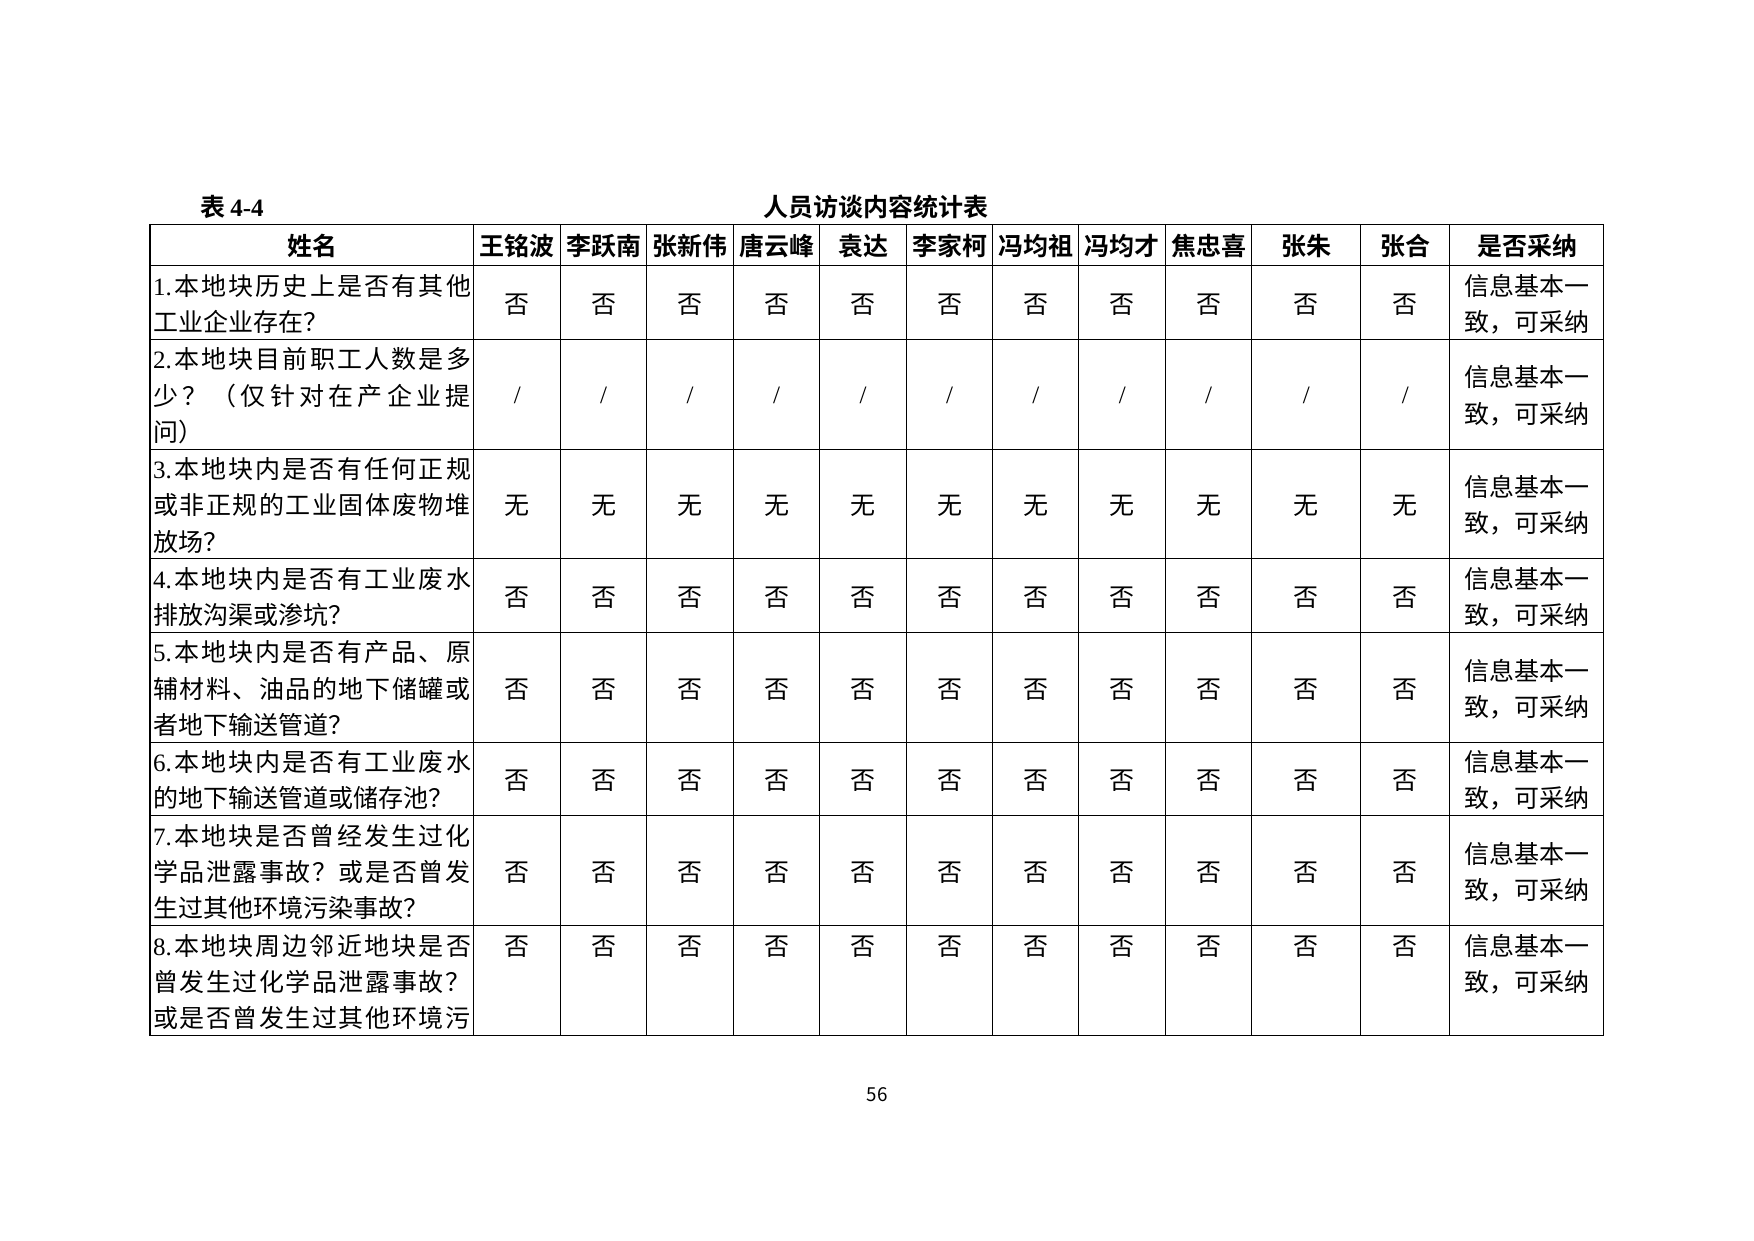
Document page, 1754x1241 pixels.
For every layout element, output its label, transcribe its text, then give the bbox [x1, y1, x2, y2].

table_cell 无 [1361, 450, 1449, 558]
table_cell 信息基本一致，可采纳 [1450, 450, 1603, 558]
table_cell / [993, 340, 1078, 448]
table_header 是否采纳 [1450, 225, 1603, 265]
table_cell 否 [647, 559, 733, 632]
table_cell 否 [1361, 816, 1449, 925]
table_cell 否 [1166, 559, 1251, 632]
table_header 冯均祖 [993, 225, 1078, 265]
table_cell 否 [820, 266, 906, 339]
table_cell 否 [993, 926, 1078, 1035]
table_cell / [1166, 340, 1251, 448]
table_cell 否 [1166, 633, 1251, 742]
table_cell 否 [734, 816, 819, 925]
table_cell 否 [734, 266, 819, 339]
table_cell 信息基本一致，可采纳 [1450, 266, 1603, 339]
table_cell 否 [993, 266, 1078, 339]
table_cell 否 [561, 743, 646, 815]
table_cell 否 [1361, 266, 1449, 339]
table_cell 否 [561, 926, 646, 1035]
table_cell 否 [1252, 633, 1360, 742]
table_cell 4.本地块内是否有工业废水排放沟渠或渗坑？ [151, 559, 473, 632]
table_cell / [907, 340, 992, 448]
table_cell 信息基本一致，可采纳 [1450, 559, 1603, 632]
table_cell 1.本地块历史上是否有其他工业企业存在？ [151, 266, 473, 339]
table_header 张新伟 [647, 225, 733, 265]
table_cell 否 [820, 816, 906, 925]
table_cell 否 [1252, 266, 1360, 339]
table_cell 否 [1361, 743, 1449, 815]
table_cell / [1361, 340, 1449, 448]
table_cell 否 [647, 816, 733, 925]
table_header 姓名 [151, 225, 473, 265]
table_cell 否 [1079, 926, 1165, 1035]
table_cell 信息基本一致，可采纳 [1450, 926, 1603, 1035]
table_cell 否 [474, 633, 560, 742]
table_cell 否 [820, 559, 906, 632]
table_cell 无 [1079, 450, 1165, 558]
table_cell 否 [1252, 743, 1360, 815]
table_header 袁达 [820, 225, 906, 265]
table_cell 否 [907, 926, 992, 1035]
table_cell 5.本地块内是否有产品、原辅材料、油品的地下储罐或者地下输送管道？ [151, 633, 473, 742]
table_cell 否 [820, 633, 906, 742]
table_cell 否 [1079, 633, 1165, 742]
table_cell 无 [820, 450, 906, 558]
table_cell 否 [647, 633, 733, 742]
table_cell 无 [561, 450, 646, 558]
table_cell 否 [1166, 743, 1251, 815]
table_cell 否 [907, 559, 992, 632]
table_cell 无 [734, 450, 819, 558]
table_header 王铭波 [474, 225, 560, 265]
table_cell / [1252, 340, 1360, 448]
table_cell 否 [993, 816, 1078, 925]
table_cell 否 [820, 926, 906, 1035]
table_cell 否 [561, 559, 646, 632]
table_cell 否 [907, 743, 992, 815]
table_header 李家柯 [907, 225, 992, 265]
text 表4-4 人员访谈内容统计表 [150, 187, 1604, 224]
table_cell 无 [474, 450, 560, 558]
table_cell 否 [561, 816, 646, 925]
table_cell 否 [993, 743, 1078, 815]
table_cell / [561, 340, 646, 448]
table_cell 否 [561, 633, 646, 742]
table_header 焦忠喜 [1166, 225, 1251, 265]
table_cell 否 [993, 559, 1078, 632]
table_cell 否 [1079, 266, 1165, 339]
table_cell 否 [1252, 559, 1360, 632]
table_cell 否 [734, 743, 819, 815]
table_cell 否 [1166, 266, 1251, 339]
table_cell 否 [561, 266, 646, 339]
table_cell 否 [734, 559, 819, 632]
table_cell 3.本地块内是否有任何正规或非正规的工业固体废物堆放场？ [151, 450, 473, 558]
table_cell 否 [820, 743, 906, 815]
table_cell 否 [1252, 926, 1360, 1035]
table_cell 否 [474, 559, 560, 632]
table_cell 信息基本一致，可采纳 [1450, 340, 1603, 448]
table_header 冯均才 [1079, 225, 1165, 265]
table_cell 信息基本一致，可采纳 [1450, 633, 1603, 742]
table_cell / [820, 340, 906, 448]
table_cell 否 [474, 743, 560, 815]
table_cell 6.本地块内是否有工业废水的地下输送管道或储存池？ [151, 743, 473, 815]
table_cell 否 [1079, 816, 1165, 925]
table_cell 否 [1361, 926, 1449, 1035]
table_header 张合 [1361, 225, 1449, 265]
table_cell 否 [1252, 816, 1360, 925]
table_cell 否 [1361, 559, 1449, 632]
table_cell 信息基本一致，可采纳 [1450, 743, 1603, 815]
table_header 李跃南 [561, 225, 646, 265]
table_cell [151, 926, 473, 1035]
table_cell / [1079, 340, 1165, 448]
table_cell 否 [647, 743, 733, 815]
table_cell / [647, 340, 733, 448]
table_cell 否 [474, 266, 560, 339]
table_cell 否 [1166, 926, 1251, 1035]
table_header 唐云峰 [734, 225, 819, 265]
table_cell 无 [647, 450, 733, 558]
table_cell 否 [647, 926, 733, 1035]
table_cell 7.本地块是否曾经发生过化学品泄露事故？或是否曾发生过其他环境污染事故？ [151, 816, 473, 925]
table_header 张朱 [1252, 225, 1360, 265]
table_cell 无 [907, 450, 992, 558]
table_cell 否 [474, 926, 560, 1035]
table_cell 无 [1252, 450, 1360, 558]
table_cell 否 [1166, 816, 1251, 925]
table_cell 否 [907, 266, 992, 339]
table_cell 否 [993, 633, 1078, 742]
table_cell / [474, 340, 560, 448]
table_cell 否 [1079, 559, 1165, 632]
table_cell 否 [647, 266, 733, 339]
table_cell 否 [1361, 633, 1449, 742]
table_cell 否 [907, 816, 992, 925]
table_cell 否 [474, 816, 560, 925]
table_cell 无 [993, 450, 1078, 558]
table_cell 否 [907, 633, 992, 742]
table_cell 否 [734, 633, 819, 742]
table_cell 否 [734, 926, 819, 1035]
table_cell / [734, 340, 819, 448]
table_cell 否 [1079, 743, 1165, 815]
table_cell 无 [1166, 450, 1251, 558]
table_cell 信息基本一致，可采纳 [1450, 816, 1603, 925]
table_cell 2.本地块目前职工人数是多少？（仅针对在产企业提问） [151, 340, 473, 448]
